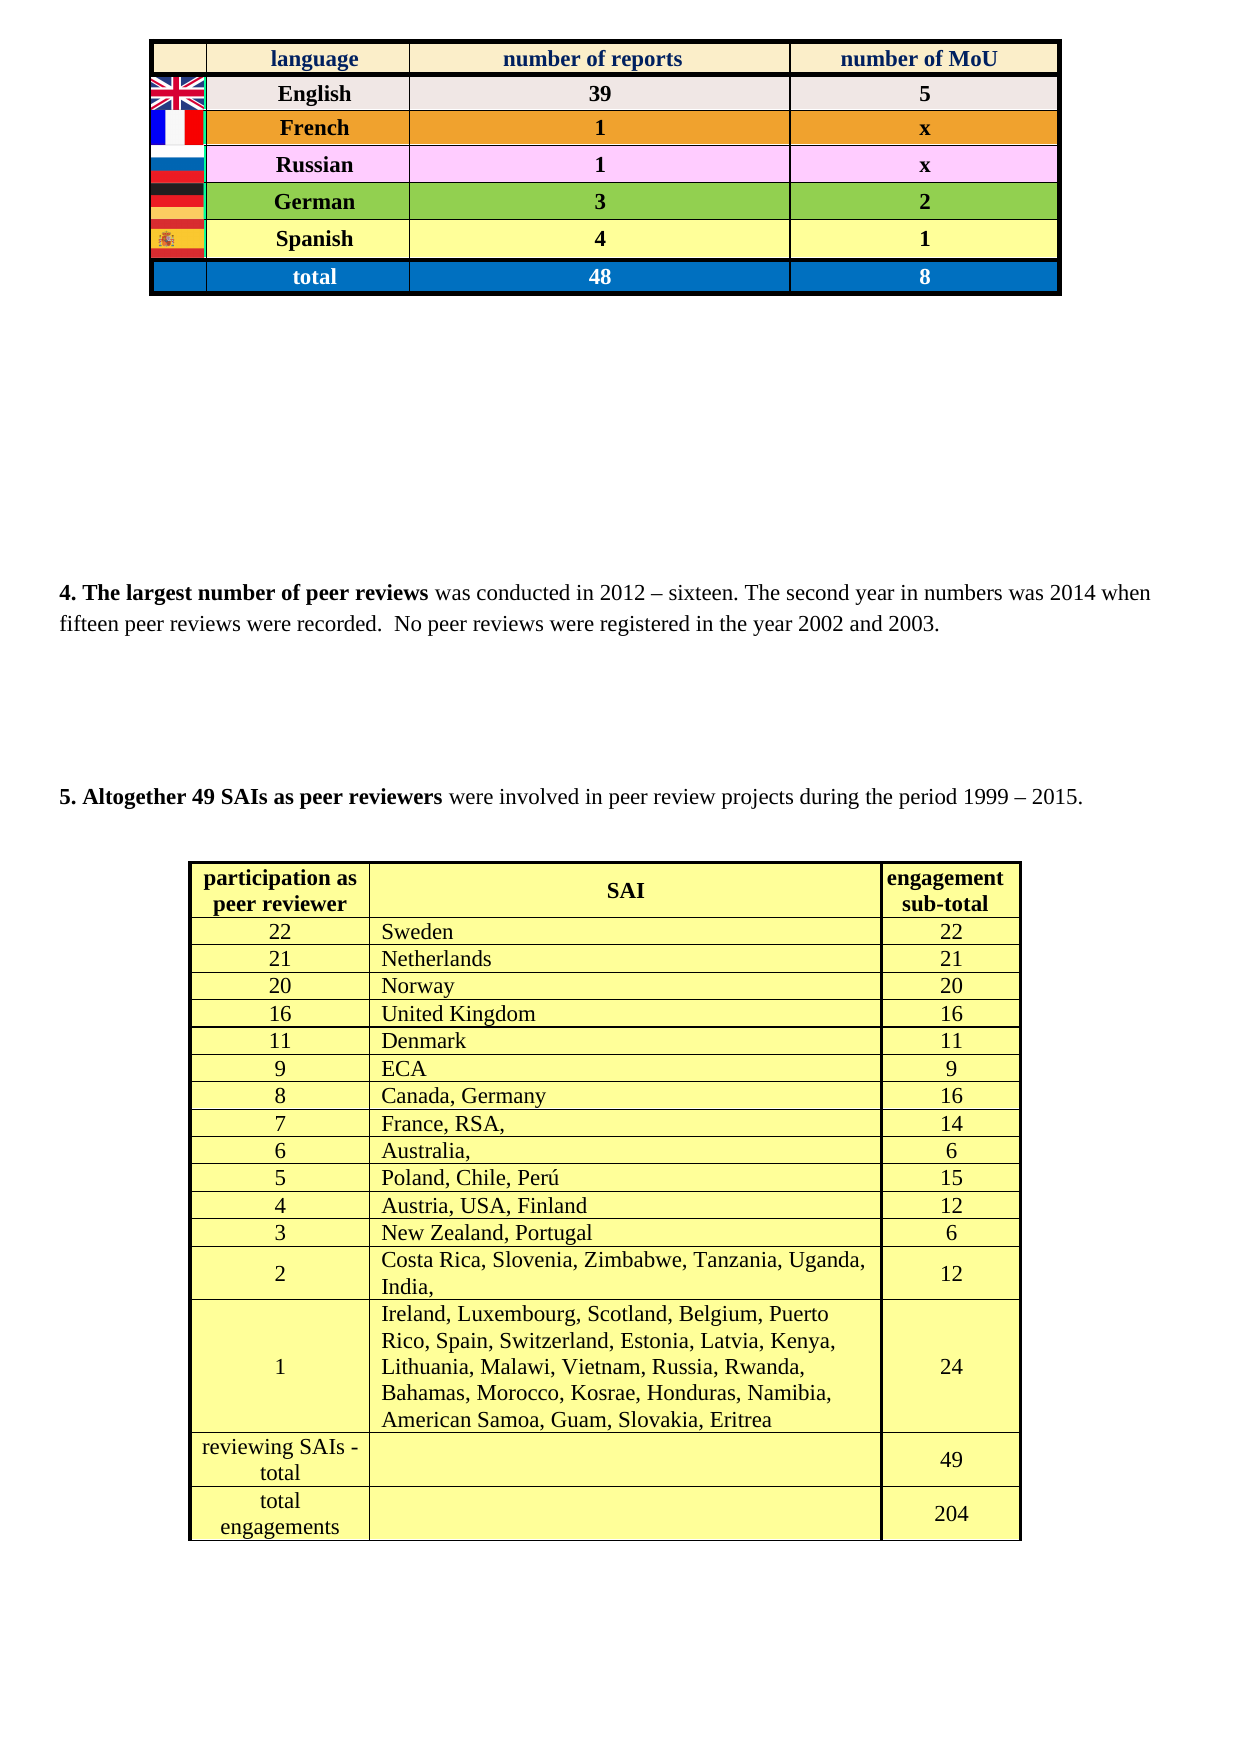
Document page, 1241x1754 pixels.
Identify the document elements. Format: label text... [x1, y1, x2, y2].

table_cell [370, 1487, 880, 1539]
table_cell 22 [883, 918, 1019, 944]
table_cell 11 [192, 1028, 369, 1054]
table_cell 6 [883, 1137, 1019, 1163]
table_cell Austria, USA, Finland [370, 1192, 880, 1218]
table_cell 20 [883, 973, 1019, 999]
table_header engagement sub-total [883, 864, 1019, 917]
table_cell 11 [883, 1028, 1019, 1054]
table_cell 6 [192, 1137, 369, 1163]
table_cell 16 [883, 1000, 1019, 1026]
table_header number of MoU [791, 44, 1057, 72]
table_cell x [791, 146, 1057, 182]
table_cell 2 [192, 1247, 369, 1299]
table_cell 204 [883, 1487, 1019, 1539]
table_cell 1 [192, 1300, 369, 1432]
table_cell United Kingdom [370, 1000, 880, 1026]
table_cell 39 [410, 77, 789, 109]
table_cell German [207, 183, 409, 219]
table_cell 14 [883, 1110, 1019, 1136]
table_cell 2 [791, 183, 1057, 219]
table_cell x [791, 111, 1057, 144]
table_cell 22 [192, 918, 369, 944]
table_cell 21 [192, 945, 369, 972]
table_cell 8 [791, 262, 1057, 291]
table_cell Spanish [207, 220, 409, 257]
table_cell reviewing SAIs - total [192, 1433, 369, 1486]
table_cell 21 [883, 945, 1019, 972]
table_cell 1 [410, 146, 789, 182]
table_cell 49 [883, 1433, 1019, 1486]
table_cell 16 [883, 1082, 1019, 1108]
text 4. The largest number of peer reviews was conducted in 2012 – sixteen. The second year in numbers was 2014 when fifteen peer reviews were recorded. No peer reviews were registered in the year 2002 and 2003. [59, 579, 1152, 636]
table_cell 4 [192, 1192, 369, 1218]
table_cell ECA [370, 1055, 880, 1081]
table_cell France, RSA, [370, 1110, 880, 1136]
table_cell [370, 1433, 880, 1486]
table_header [154, 44, 206, 72]
table_header language [207, 44, 409, 72]
table_cell 9 [192, 1055, 369, 1081]
table_cell 4 [410, 220, 789, 257]
table_cell 6 [883, 1219, 1019, 1246]
table_header number of reports [410, 44, 789, 72]
table_cell 5 [192, 1164, 369, 1191]
table_cell [154, 262, 206, 291]
table_cell 7 [192, 1110, 369, 1136]
table_cell Poland, Chile, Perú [370, 1164, 880, 1191]
table_header participation as peer reviewer [192, 864, 369, 917]
table_cell 24 [883, 1300, 1019, 1432]
table_cell total engagements [192, 1487, 369, 1539]
table_cell 5 [791, 77, 1057, 109]
table_cell Ireland, Luxembourg, Scotland, Belgium, Puerto Rico, Spain, Switzerland, Estonia, Latvia, Kenya, Lithuania, Malawi, Vietnam, Russia, Rwanda, Bahamas, Morocco, Kosrae, Honduras, Namibia, American Samoa, Guam, Slovakia, Eritrea [370, 1300, 880, 1432]
table_cell New Zealand, Portugal [370, 1219, 880, 1246]
table_cell 20 [192, 973, 369, 999]
table_cell 1 [410, 111, 789, 144]
picture [151, 77, 205, 258]
table_cell 12 [883, 1192, 1019, 1218]
table_header SAI [370, 864, 880, 917]
table_cell Costa Rica, Slovenia, Zimbabwe, Tanzania, Uganda, India, [370, 1247, 880, 1299]
table_cell 16 [192, 1000, 369, 1026]
table_cell 1 [791, 220, 1057, 257]
table_cell Canada, Germany [370, 1082, 880, 1108]
table_cell French [207, 111, 409, 144]
table_cell English [207, 77, 409, 109]
table_cell Australia, [370, 1137, 880, 1163]
table_cell Sweden [370, 918, 880, 944]
table_cell 12 [883, 1247, 1019, 1299]
table_cell Netherlands [370, 945, 880, 972]
table_cell 15 [883, 1164, 1019, 1191]
table_cell total [207, 262, 409, 291]
table_cell 48 [410, 262, 789, 291]
table_cell Norway [370, 973, 880, 999]
text 5. Altogether 49 SAIs as peer reviewers were involved in peer review projects during the period 1999 – 2015. [59, 783, 1152, 809]
table_cell Russian [207, 146, 409, 182]
table_cell 8 [192, 1082, 369, 1108]
table_cell 3 [192, 1219, 369, 1246]
table_cell Denmark [370, 1028, 880, 1054]
table_cell 9 [883, 1055, 1019, 1081]
table_cell 3 [410, 183, 789, 219]
